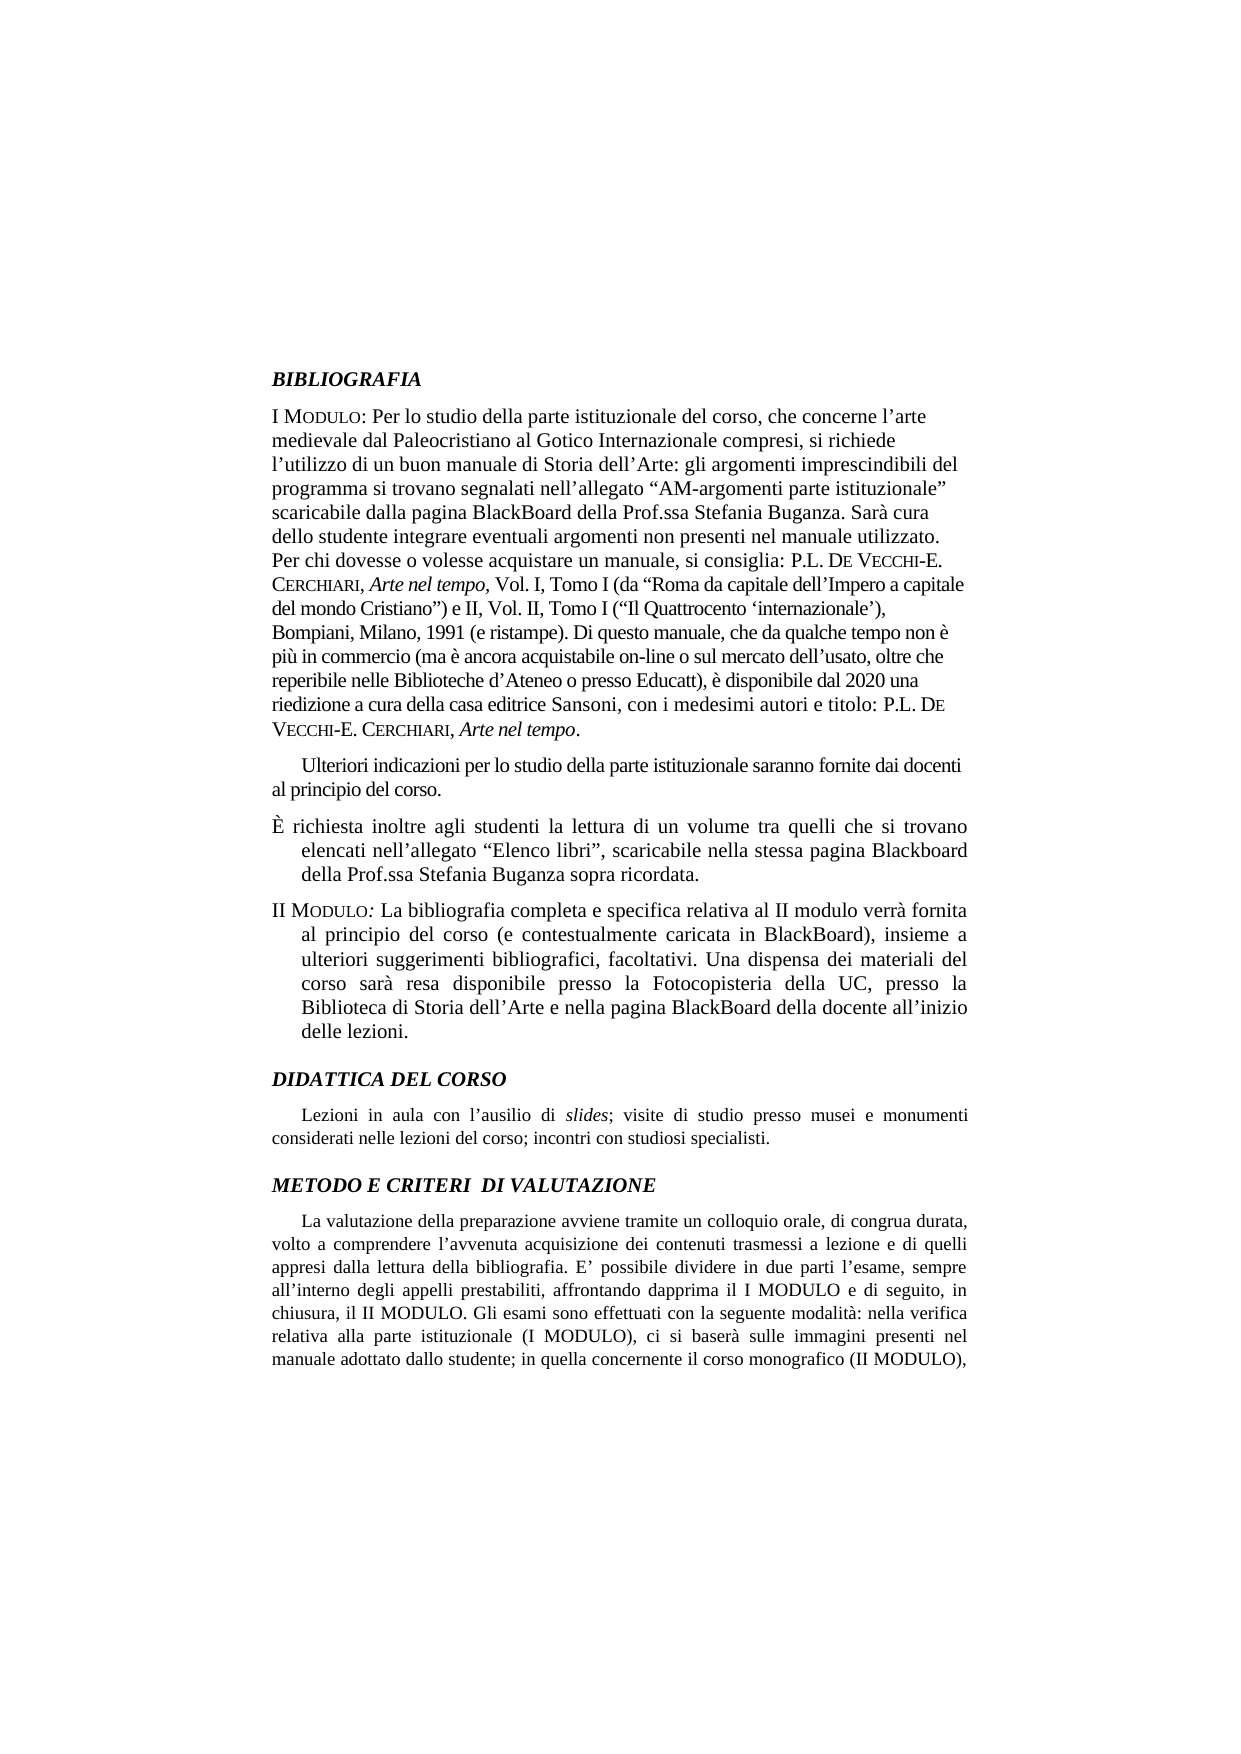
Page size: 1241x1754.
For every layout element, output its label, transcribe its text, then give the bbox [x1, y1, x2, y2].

text METODO E CRITERI DI VALUTAZIONE [272, 1174, 968, 1197]
text BIBLIOGRAFIA [272, 366, 968, 391]
text Ulteriori indicazioni per lo studio della parte istituzionale saranno fornite dai docenti al principio del corso. [272, 753, 968, 801]
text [272, 1209, 968, 1370]
text I Modulo: Per lo studio della parte istituzionale del corso, che concerne l’arte medievale dal Paleocristiano al Gotico Internazionale compresi, si richiede l’utilizzo di un buon manuale di Storia dell’Arte: gli argomenti imprescindibili del programma si trovano segnalati nell’allegato “AM-argomenti parte istituzionale” scaricabile dalla pagina BlackBoard della Prof.ssa Stefania Buganza. Sarà cura dello studente integrare eventuali argomenti non presenti nel manuale utilizzato. Per chi dovesse o volesse acquistare un manuale, si consiglia: P.L. De Vecchi-E. Cerchiari, Arte nel tempo, Vol. I, Tomo I (da “Roma da capitale dell’Impero a capitale del mondo Cristiano”) e II, Vol. II, Tomo I (“Il Quattrocento ‘internazionale’), Bompiani, Milano, 1991 (e ristampe). Di questo manuale, che da qualche tempo non è più in commercio (ma è ancora acquistabile on-line o sul mercato dell’usato, oltre che reperibile nelle Biblioteche d’Ateneo o presso Educatt), è disponibile dal 2020 una riedizione a cura della casa editrice Sansoni, con i medesimi autori e titolo: P.L. De Vecchi-E. Cerchiari, Arte nel tempo. [272, 404, 968, 741]
text Lezioni in aula con l’ausilio di slides; visite di studio presso musei e monumenti considerati nelle lezioni del corso; incontri con studiosi specialisti. [272, 1103, 968, 1149]
text È richiesta inoltre agli studenti la lettura di un volume tra quelli che si trovano elencati nell’allegato “Elenco libri”, scaricabile nella stessa pagina Blackboard della Prof.ssa Stefania Buganza sopra ricordata. [272, 814, 968, 886]
text II Modulo: La bibliografia completa e specifica relativa al II modulo verrà fornita al principio del corso (e contestualmente caricata in BlackBoard), insieme a ulteriori suggerimenti bibliografici, facoltativi. Una dispensa dei materiali del corso sarà resa disponibile presso la Fotocopisteria della UC, presso la Biblioteca di Storia dell’Arte e nella pagina BlackBoard della docente all’inizio delle lezioni. [272, 898, 968, 1043]
text DIDATTICA DEL CORSO [272, 1068, 968, 1091]
